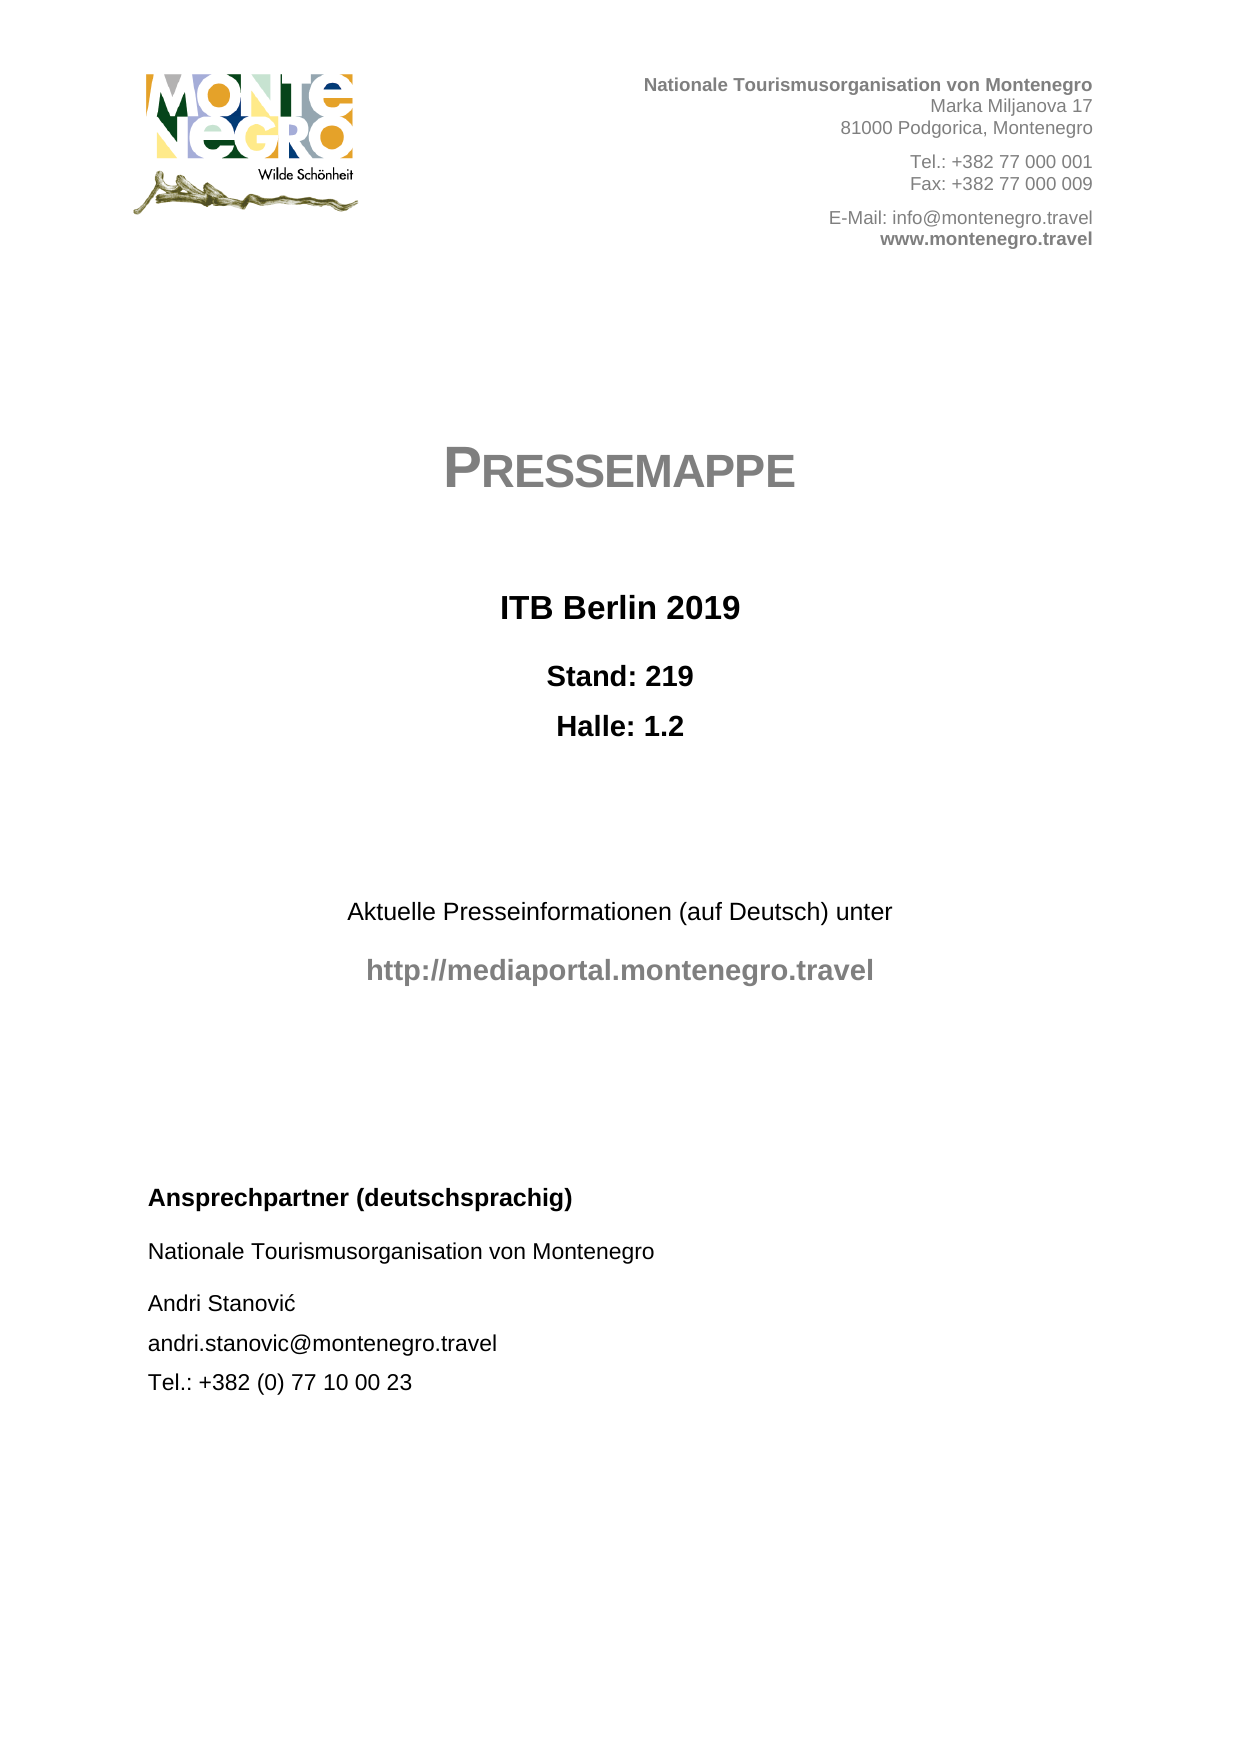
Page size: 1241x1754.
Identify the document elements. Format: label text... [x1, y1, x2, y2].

text Aktuelle Presseinformationen (auf Deutsch) unter [148, 897, 1093, 926]
text Andri Stanović andri.stanovic@montenegro.travel Tel.: +382 (0) 77 10 00 23 [148, 1290, 1093, 1396]
text ITB Berlin 2019 [148, 588, 1093, 627]
text Ansprechpartner (deutschsprachig) [148, 1183, 1093, 1211]
text http://mediaportal.montenegro.travel [148, 953, 1093, 986]
text Nationale Tourismusorganisation von Montenegro [148, 1238, 1093, 1264]
title Pressemappe [148, 433, 1093, 500]
text Stand: 219 Halle: 1.2 [148, 658, 1093, 742]
picture [121, 67, 377, 226]
